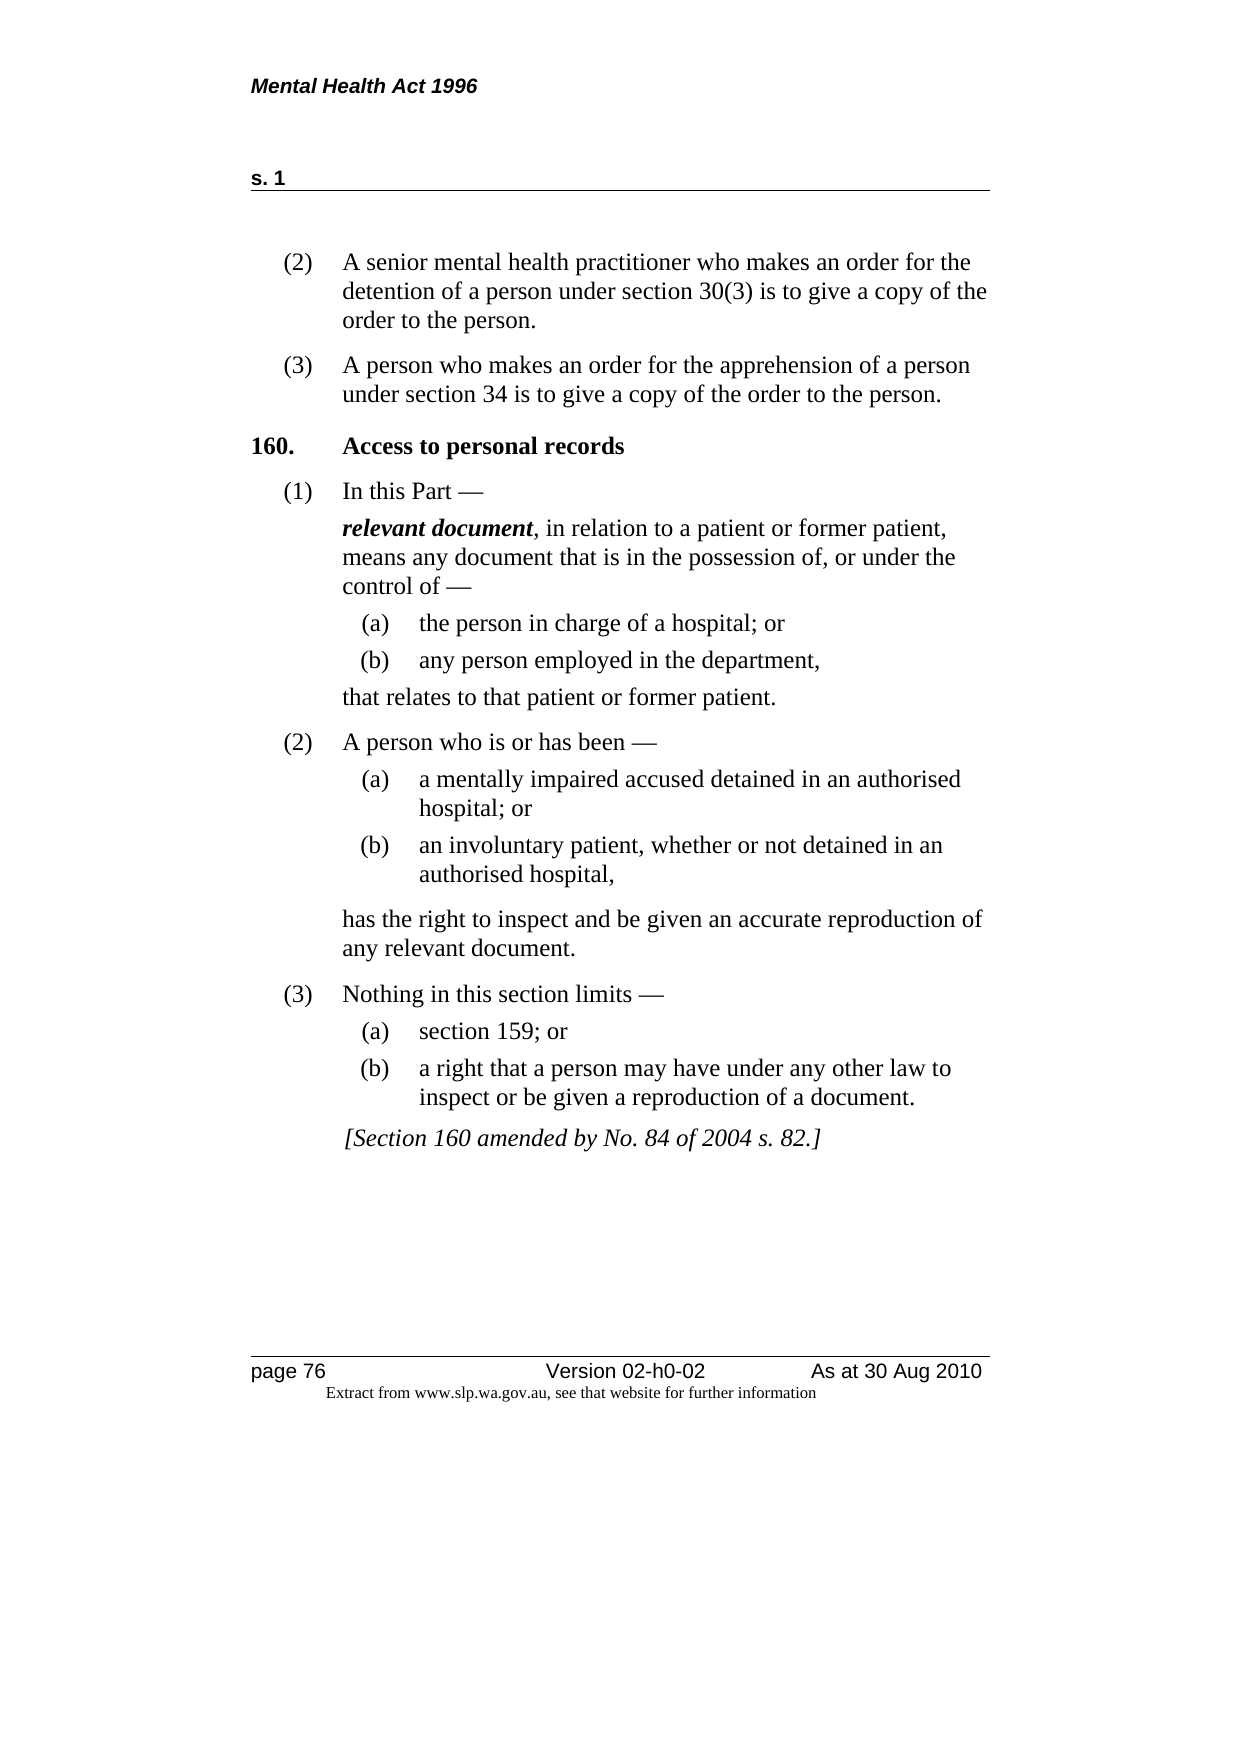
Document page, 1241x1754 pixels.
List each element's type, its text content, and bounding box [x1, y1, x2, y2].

text (3) A person who makes an order for the apprehension of a person under section 34 is to give a copy of the order to the person. [251, 350, 990, 408]
subtitle 160. Access to personal records [251, 431, 990, 459]
text that relates to that patient or former patient. [251, 682, 990, 711]
text (b) a right that a person may have under any other law to inspect or be given a reproduction of a document. [251, 1053, 990, 1110]
text (b) any person employed in the department, [251, 645, 990, 674]
text relevant document, in relation to a patient or former patient, means any document that is in the possession of, or under the control of — [251, 513, 990, 599]
text (2) A person who is or has been — [251, 727, 990, 756]
text (1) In this Part — [251, 476, 990, 505]
text (a) section 159; or [251, 1016, 990, 1044]
text (a) the person in charge of a hospital; or [251, 608, 990, 637]
text has the right to inspect and be given an accurate reproduction of any relevant document. [251, 904, 990, 962]
text (2) A senior mental health practitioner who makes an order for the detention of a person under section 30(3) is to give a copy of the order to the person. [251, 247, 990, 334]
text [Section 160 amended by No. 84 of 2004 s. 82.] [251, 1123, 990, 1152]
text (3) Nothing in this section limits — [251, 979, 990, 1007]
text (b) an involuntary patient, whether or not detained in an authorised hospital, [251, 830, 990, 888]
text (a) a mentally impaired accused detained in an authorised hospital; or [251, 764, 990, 822]
